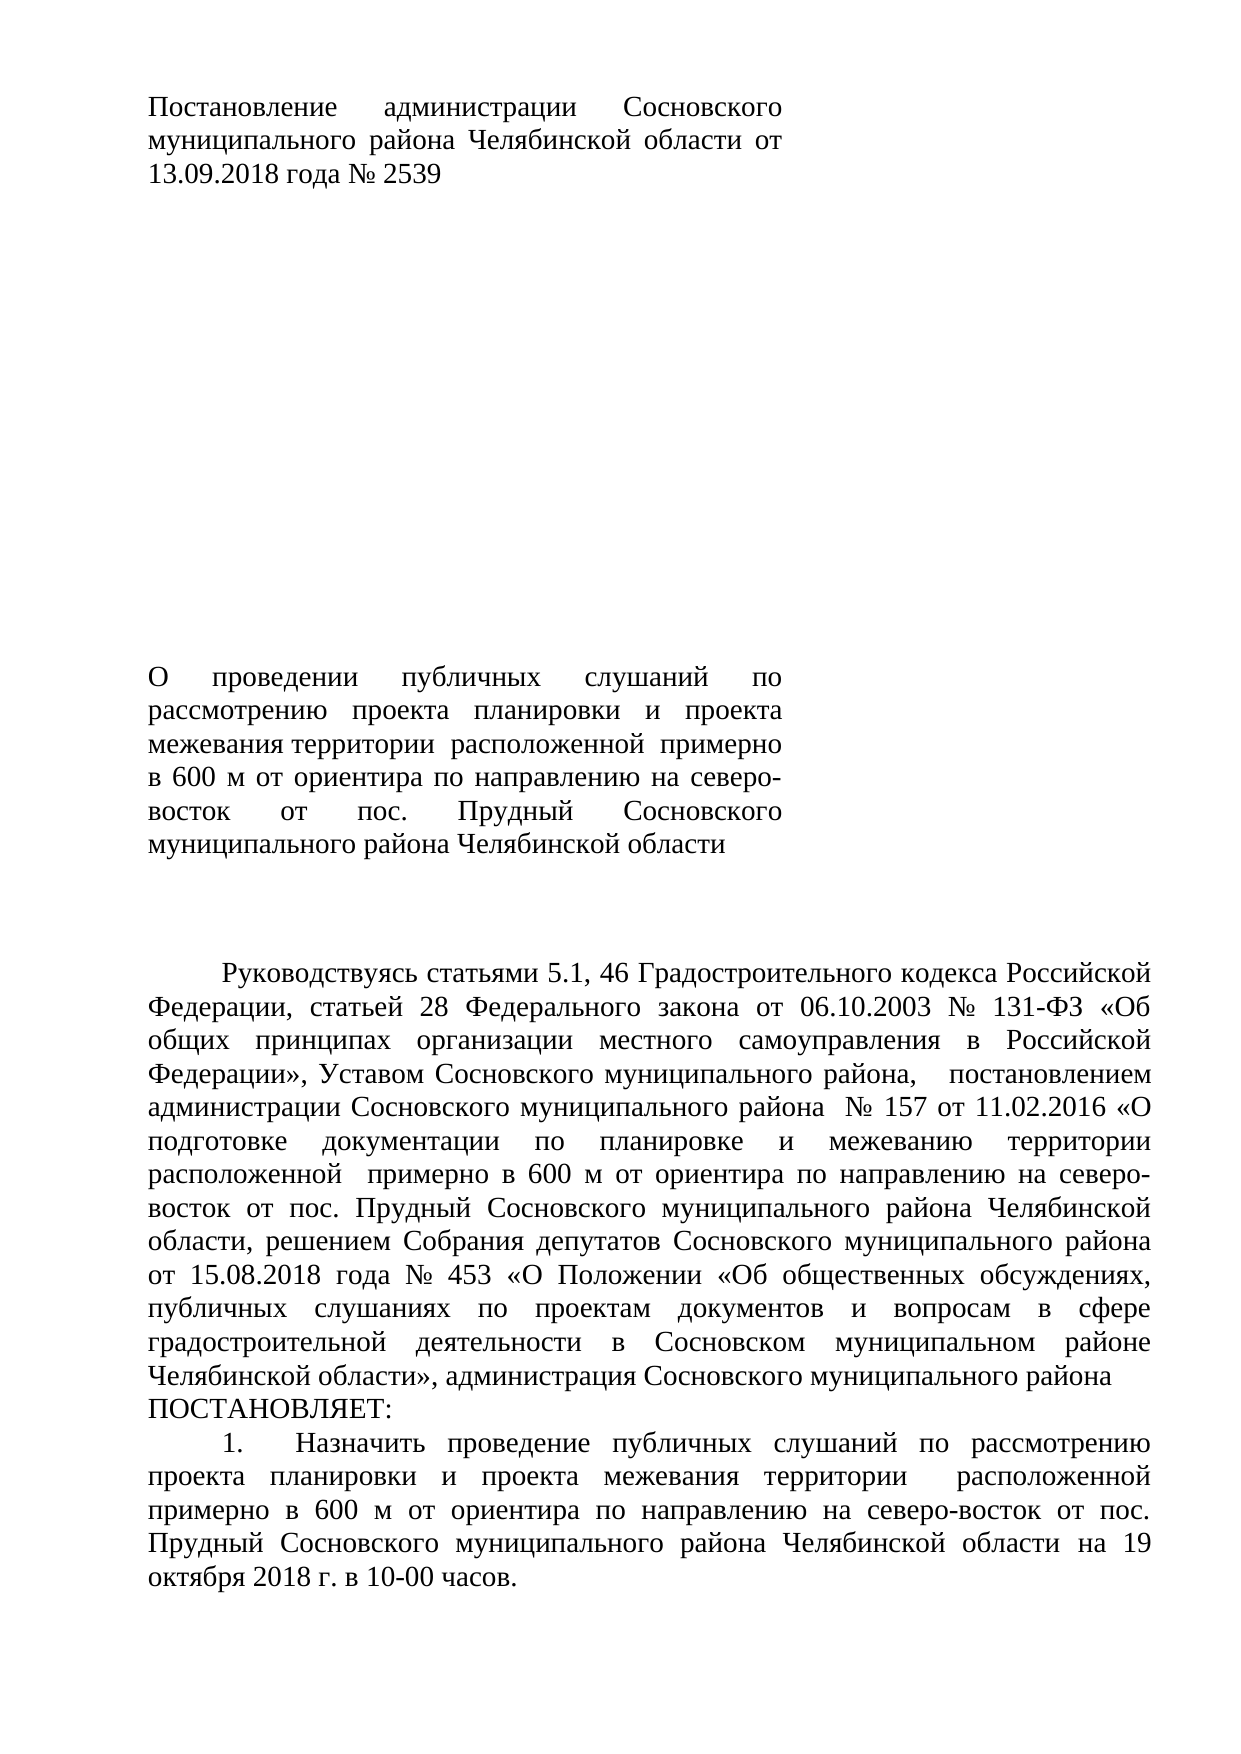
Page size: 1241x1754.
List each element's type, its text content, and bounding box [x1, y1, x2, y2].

text Постановление администрации Сосновского муниципального района Челябинской области от 13.09.2018 года № 2539 [148, 89, 783, 189]
list Назначить проведение публичных слушаний по рассмотрению проекта планировки и проекта межевания территории расположенной примерно в 600 м от ориентира по направлению на северо-восток от пос. Прудный Сосновского муниципального района Челябинской области на 19 октября 2018 г. в 10-00 часов. [148, 1425, 1152, 1592]
text О проведении публичных слушаний по рассмотрению проекта планировки и проекта межевания территории расположенной примерно в 600 м от ориентира по направлению на северо-восток от пос. Прудный Сосновского муниципального района Челябинской области [148, 659, 783, 860]
text ПОСТАНОВЛЯЕТ: [148, 1391, 1152, 1425]
text Руководствуясь статьями 5.1, 46 Градостроительного кодекса Российской Федерации, статьей 28 Федерального закона от 06.10.2003 № 131-ФЗ «Об общих принципах организации местного самоуправления в Российской Федерации», Уставом Сосновского муниципального района, постановлением администрации Сосновского муниципального района № 157 от 11.02.2016 «О подготовке документации по планировке и межеванию территории расположенной примерно в 600 м от ориентира по направлению на северо-восток от пос. Прудный Сосновского муниципального района Челябинской области, решением Собрания депутатов Сосновского муниципального района от 15.08.2018 года № 453 «О Положении «Об общественных обсуждениях, публичных слушаниях по проектам документов и вопросам в сфере градостроительной деятельности в Сосновском муниципальном районе Челябинской области», администрация Сосновского муниципального района [148, 955, 1152, 1391]
